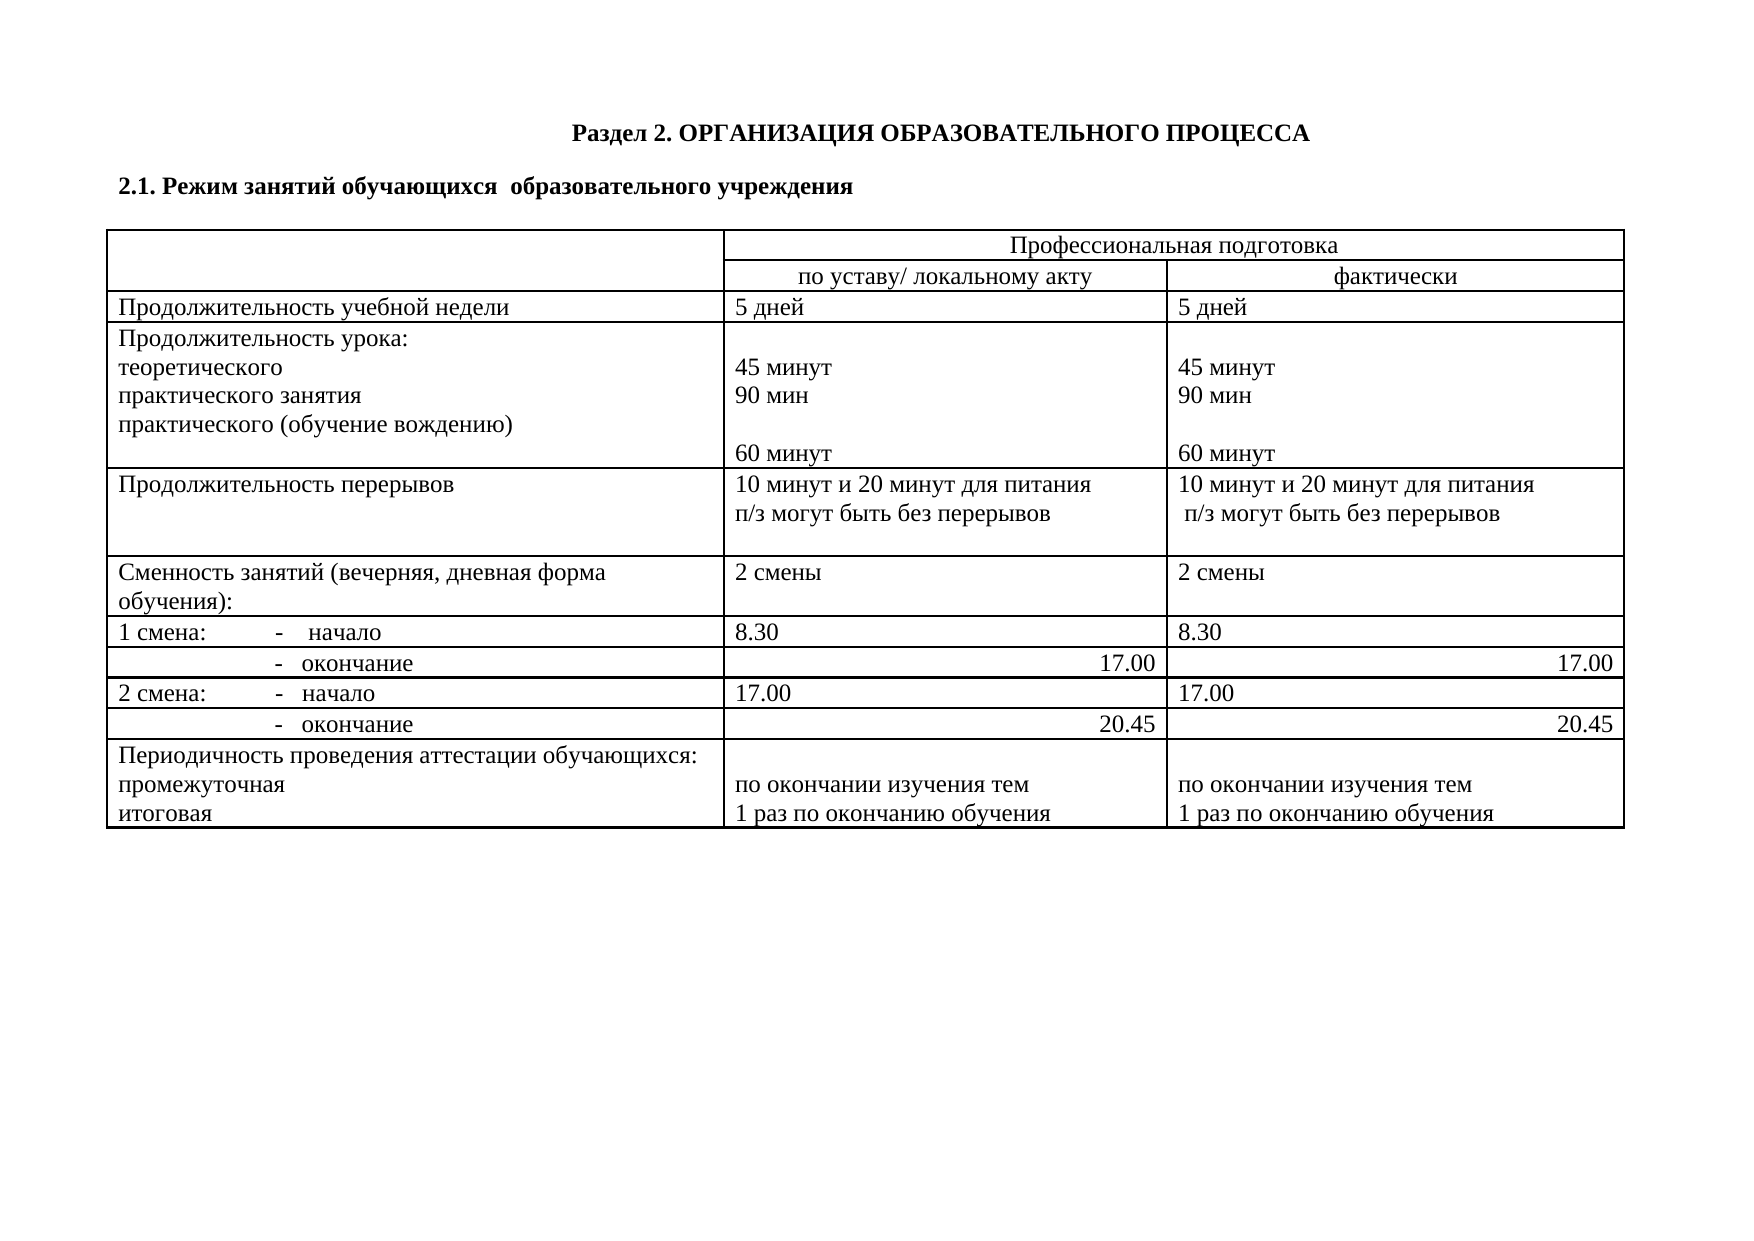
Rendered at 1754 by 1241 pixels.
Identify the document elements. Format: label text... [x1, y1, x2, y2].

table_cell 8.30 [725, 617, 1166, 646]
table_cell фактически [1168, 261, 1623, 290]
table_cell 10 минут и 20 минут для питания п/з могут быть без перерывов [725, 469, 1166, 555]
table_cell 17.00 [725, 648, 1166, 676]
table_cell Продолжительность перерывов [108, 469, 723, 555]
table_cell по окончании изучения тем 1 раз по окончанию обучения [1168, 740, 1623, 826]
table_cell 17.00 [725, 679, 1166, 707]
table_cell 5 дней [1168, 292, 1623, 321]
table_cell - окончание [108, 709, 723, 738]
table_cell 20.45 [1168, 709, 1623, 738]
table_cell 1 смена: - начало [108, 617, 723, 646]
table_header [108, 231, 723, 290]
table_cell по уставу/ локальному акту [725, 261, 1166, 290]
text Раздел 2. ОРГАНИЗАЦИЯ ОБРАЗОВАТЕЛЬНОГО ПРОЦЕССА [142, 118, 1665, 147]
table_cell 8.30 [1168, 617, 1623, 646]
table_cell Продолжительность урока: теоретического практического занятия практического (обучение вождению) [108, 323, 723, 467]
table_cell по окончании изучения тем 1 раз по окончанию обучения [725, 740, 1166, 826]
table_cell 2 смены [1168, 557, 1623, 615]
table_cell - окончание [108, 648, 723, 676]
table_cell 2 смена: - начало [108, 679, 723, 707]
table_cell 5 дней [725, 292, 1166, 321]
table_header Профессиональная подготовка [725, 231, 1623, 259]
table_cell 45 минут 90 мин 60 минут [1168, 323, 1623, 467]
table_cell Продолжительность учебной недели [108, 292, 723, 321]
text 2.1. Режим занятий обучающихся образовательного учреждения [118, 171, 1665, 200]
table_cell Сменность занятий (вечерняя, дневная форма обучения): [108, 557, 723, 615]
table_cell 20.45 [725, 709, 1166, 738]
table_cell 17.00 [1168, 648, 1623, 676]
table_cell 10 минут и 20 минут для питания п/з могут быть без перерывов [1168, 469, 1623, 555]
table_cell 2 смены [725, 557, 1166, 615]
table_cell 45 минут 90 мин 60 минут [725, 323, 1166, 467]
table_cell Периодичность проведения аттестации обучающихся: промежуточная итоговая [108, 740, 723, 826]
table_cell 17.00 [1168, 679, 1623, 707]
